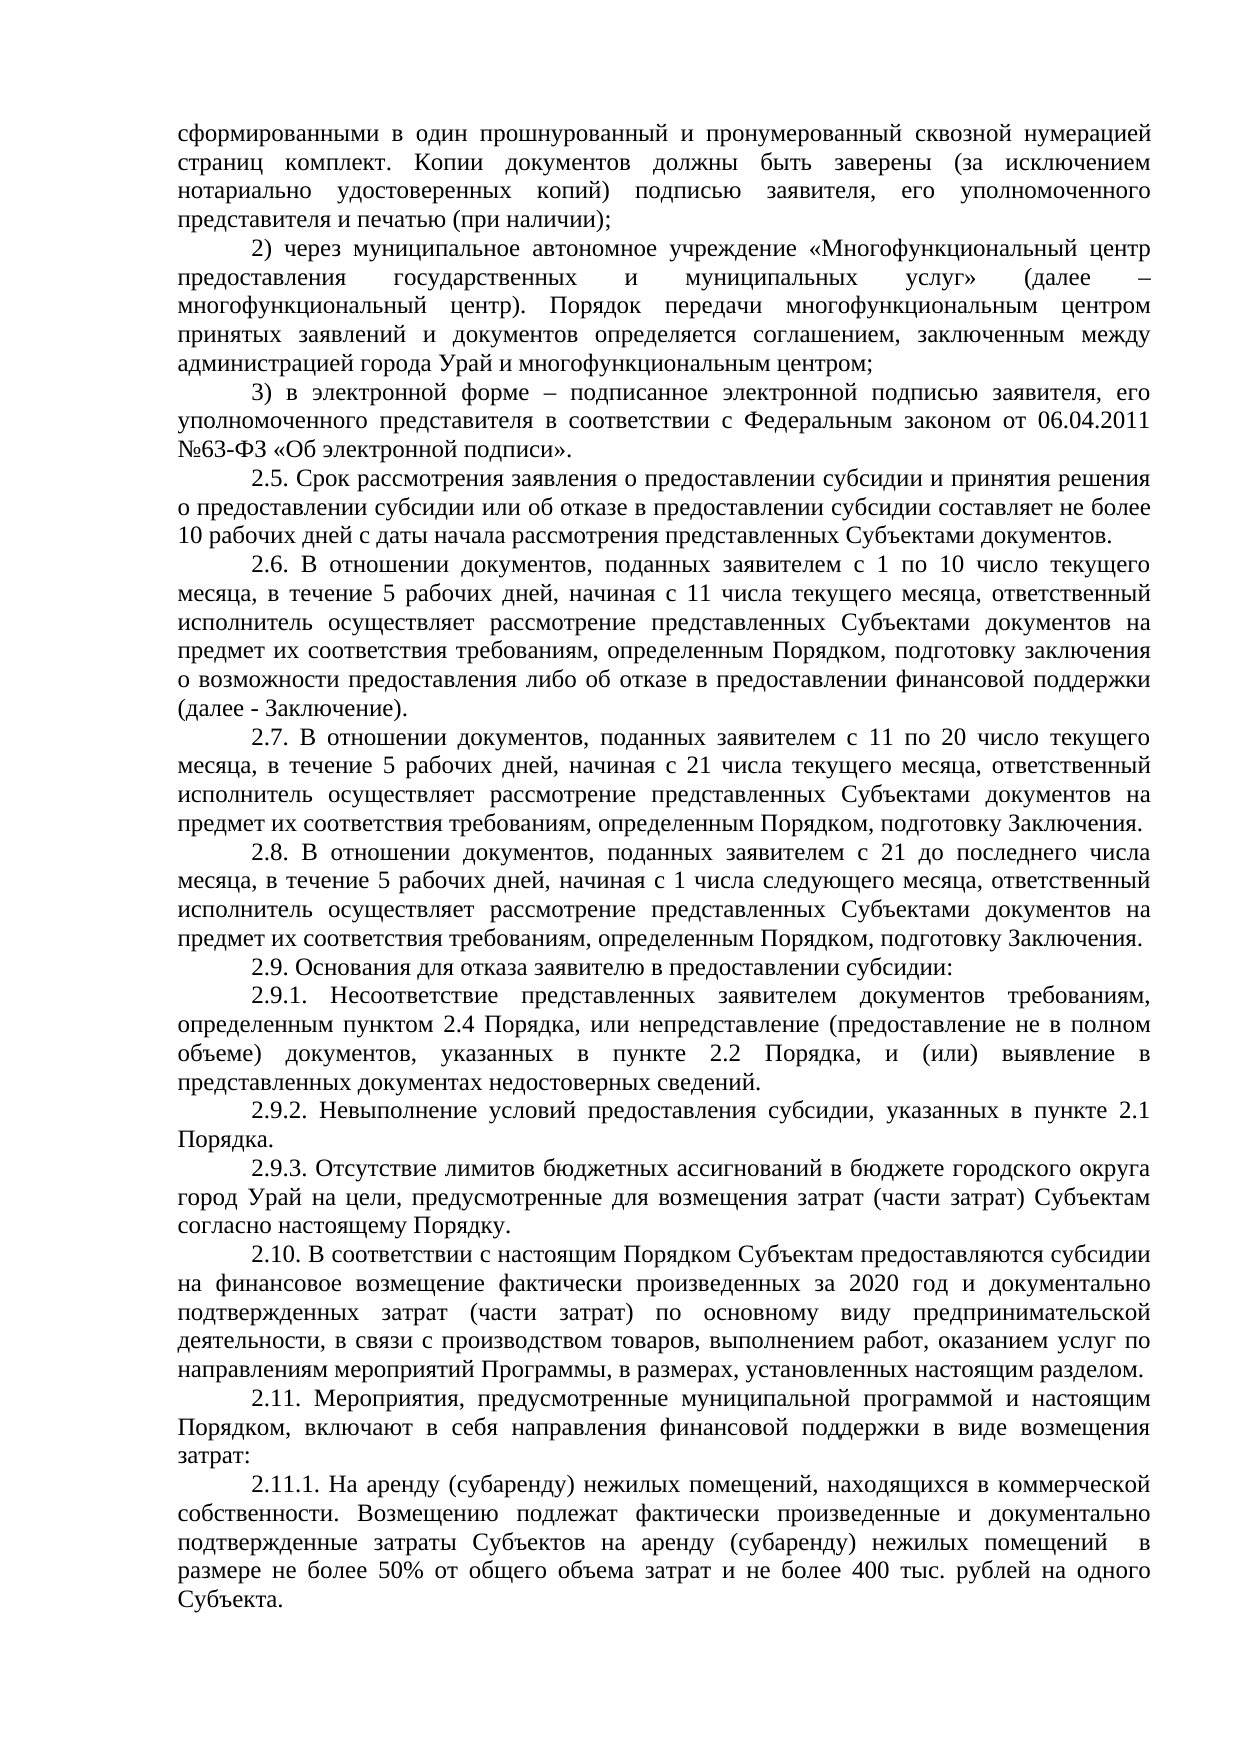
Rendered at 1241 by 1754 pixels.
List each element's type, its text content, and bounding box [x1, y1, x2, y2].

text 2) через муниципальное автономное учреждение «Многофункциональный центр предоставления государственных и муниципальных услуг» (далее – многофункциональный центр). Порядок передачи многофункциональным центром принятых заявлений и документов определяется соглашением, заключенным между администрацией города Урай и многофункциональным центром; [177, 233, 1152, 377]
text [177, 118, 1152, 233]
text 2.9.2. Невыполнение условий предоставления субсидии, указанных в пункте 2.1 Порядка. [177, 1096, 1152, 1153]
text 2.8. В отношении документов, поданных заявителем с 21 до последнего числа месяца, в течение 5 рабочих дней, начиная с 1 числа следующего месяца, ответственный исполнитель осуществляет рассмотрение представленных Субъектами документов на предмет их соответствия требованиям, определенным Порядком, подготовку Заключения. [177, 837, 1152, 952]
text 2.11.1. На аренду (субаренду) нежилых помещений, находящихся в коммерческой собственности. Возмещению подлежат фактически произведенные и документально подтвержденные затраты Субъектов на аренду (субаренду) нежилых помещений в размере не более 50% от общего объема затрат и не более 400 тыс. рублей на одного Субъекта. [177, 1469, 1152, 1613]
text 2.9.1. Несоответствие представленных заявителем документов требованиям, определенным пунктом 2.4 Порядка, или непредставление (предоставление не в полном объеме) документов, указанных в пункте 2.2 Порядка, и (или) выявление в представленных документах недостоверных сведений. [177, 981, 1152, 1096]
text 2.9. Основания для отказа заявителю в предоставлении субсидии: [177, 952, 1152, 981]
text 2.9.3. Отсутствие лимитов бюджетных ассигнований в бюджете городского округа город Урай на цели, предусмотренные для возмещения затрат (части затрат) Субъектам согласно настоящему Порядку. [177, 1153, 1152, 1239]
text 2.10. В соответствии с настоящим Порядком Субъектам предоставляются субсидии на финансовое возмещение фактически произведенных за 2020 год и документально подтвержденных затрат (части затрат) по основному виду предпринимательской деятельности, в связи с производством товаров, выполнением работ, оказанием услуг по направлениям мероприятий Программы, в размерах, установленных настоящим разделом. [177, 1239, 1152, 1383]
text 2.11. Мероприятия, предусмотренные муниципальной программой и настоящим Порядком, включают в себя направления финансовой поддержки в виде возмещения затрат: [177, 1383, 1152, 1469]
text 2.5. Срок рассмотрения заявления о предоставлении субсидии и принятия решения о предоставлении субсидии или об отказе в предоставлении субсидии составляет не более 10 рабочих дней с даты начала рассмотрения представленных Субъектами документов. [177, 463, 1152, 549]
text 2.6. В отношении документов, поданных заявителем с 1 по 10 число текущего месяца, в течение 5 рабочих дней, начиная с 11 числа текущего месяца, ответственный исполнитель осуществляет рассмотрение представленных Субъектами документов на предмет их соответствия требованиям, определенным Порядком, подготовку заключения о возможности предоставления либо об отказе в предоставлении финансовой поддержки (далее - Заключение). [177, 549, 1152, 722]
text 3) в электронной форме – подписанное электронной подписью заявителя, его уполномоченного представителя в соответствии с Федеральным законом от 06.04.2011 №63-ФЗ «Об электронной подписи». [177, 377, 1152, 463]
text 2.7. В отношении документов, поданных заявителем с 11 по 20 число текущего месяца, в течение 5 рабочих дней, начиная с 21 числа текущего месяца, ответственный исполнитель осуществляет рассмотрение представленных Субъектами документов на предмет их соответствия требованиям, определенным Порядком, подготовку Заключения. [177, 722, 1152, 837]
